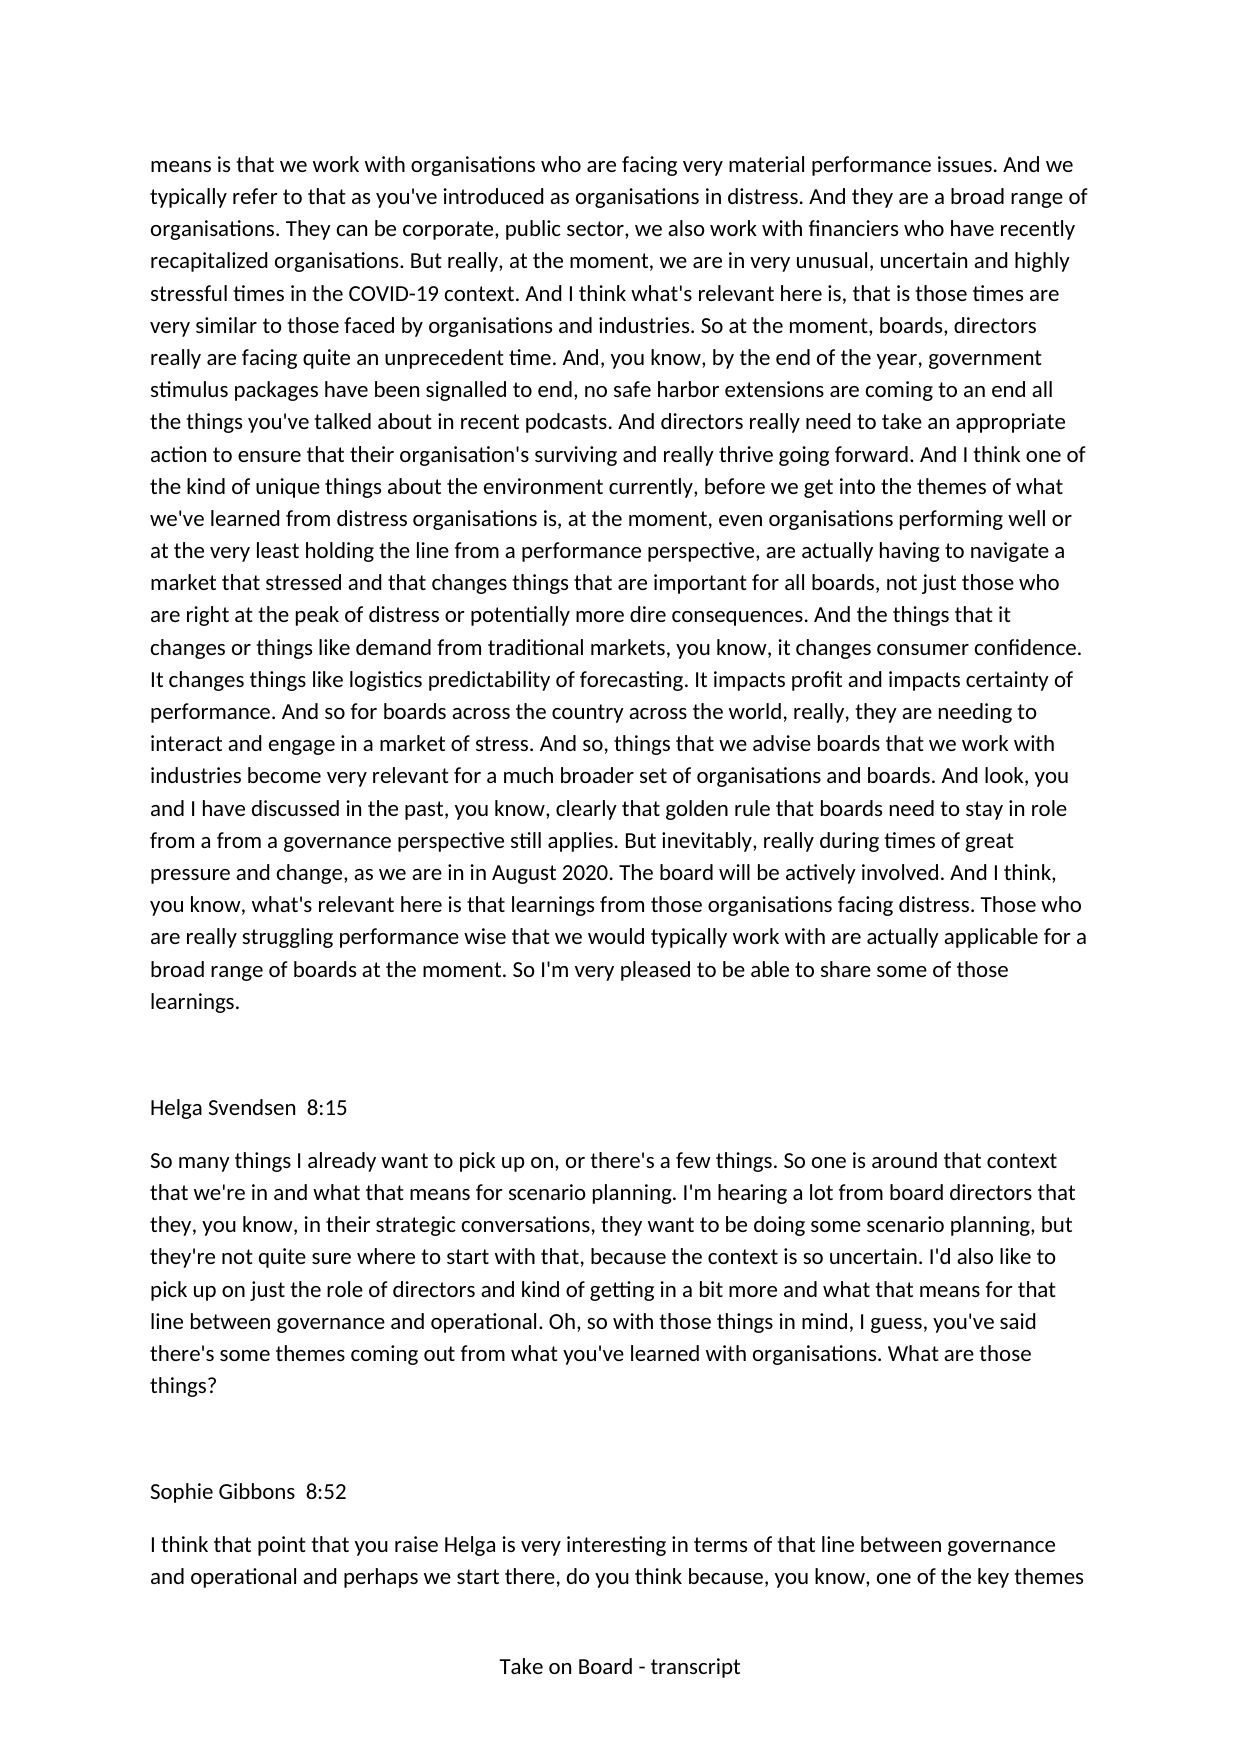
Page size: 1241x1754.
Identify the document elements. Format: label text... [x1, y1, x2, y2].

text So many things I already want to pick up on, or there's a few things. So one is around that context that we're in and what that means for scenario planning. I'm hearing a lot from board directors that they, you know, in their strategic conversations, they want to be doing some scenario planning, but they're not quite sure where to start with that, because the context is so uncertain. I'd also like to pick up on just the role of directors and kind of getting in a bit more and what that means for that line between governance and operational. Oh, so with those things in mind, I guess, you've said there's some themes coming out from what you've learned with organisations. What are those things? [150, 1146, 1090, 1399]
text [150, 1530, 1090, 1591]
text Helga Svendsen 8:15 [150, 1093, 1090, 1121]
text Sophie Gibbons 8:52 [150, 1477, 1090, 1505]
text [150, 150, 1090, 1015]
